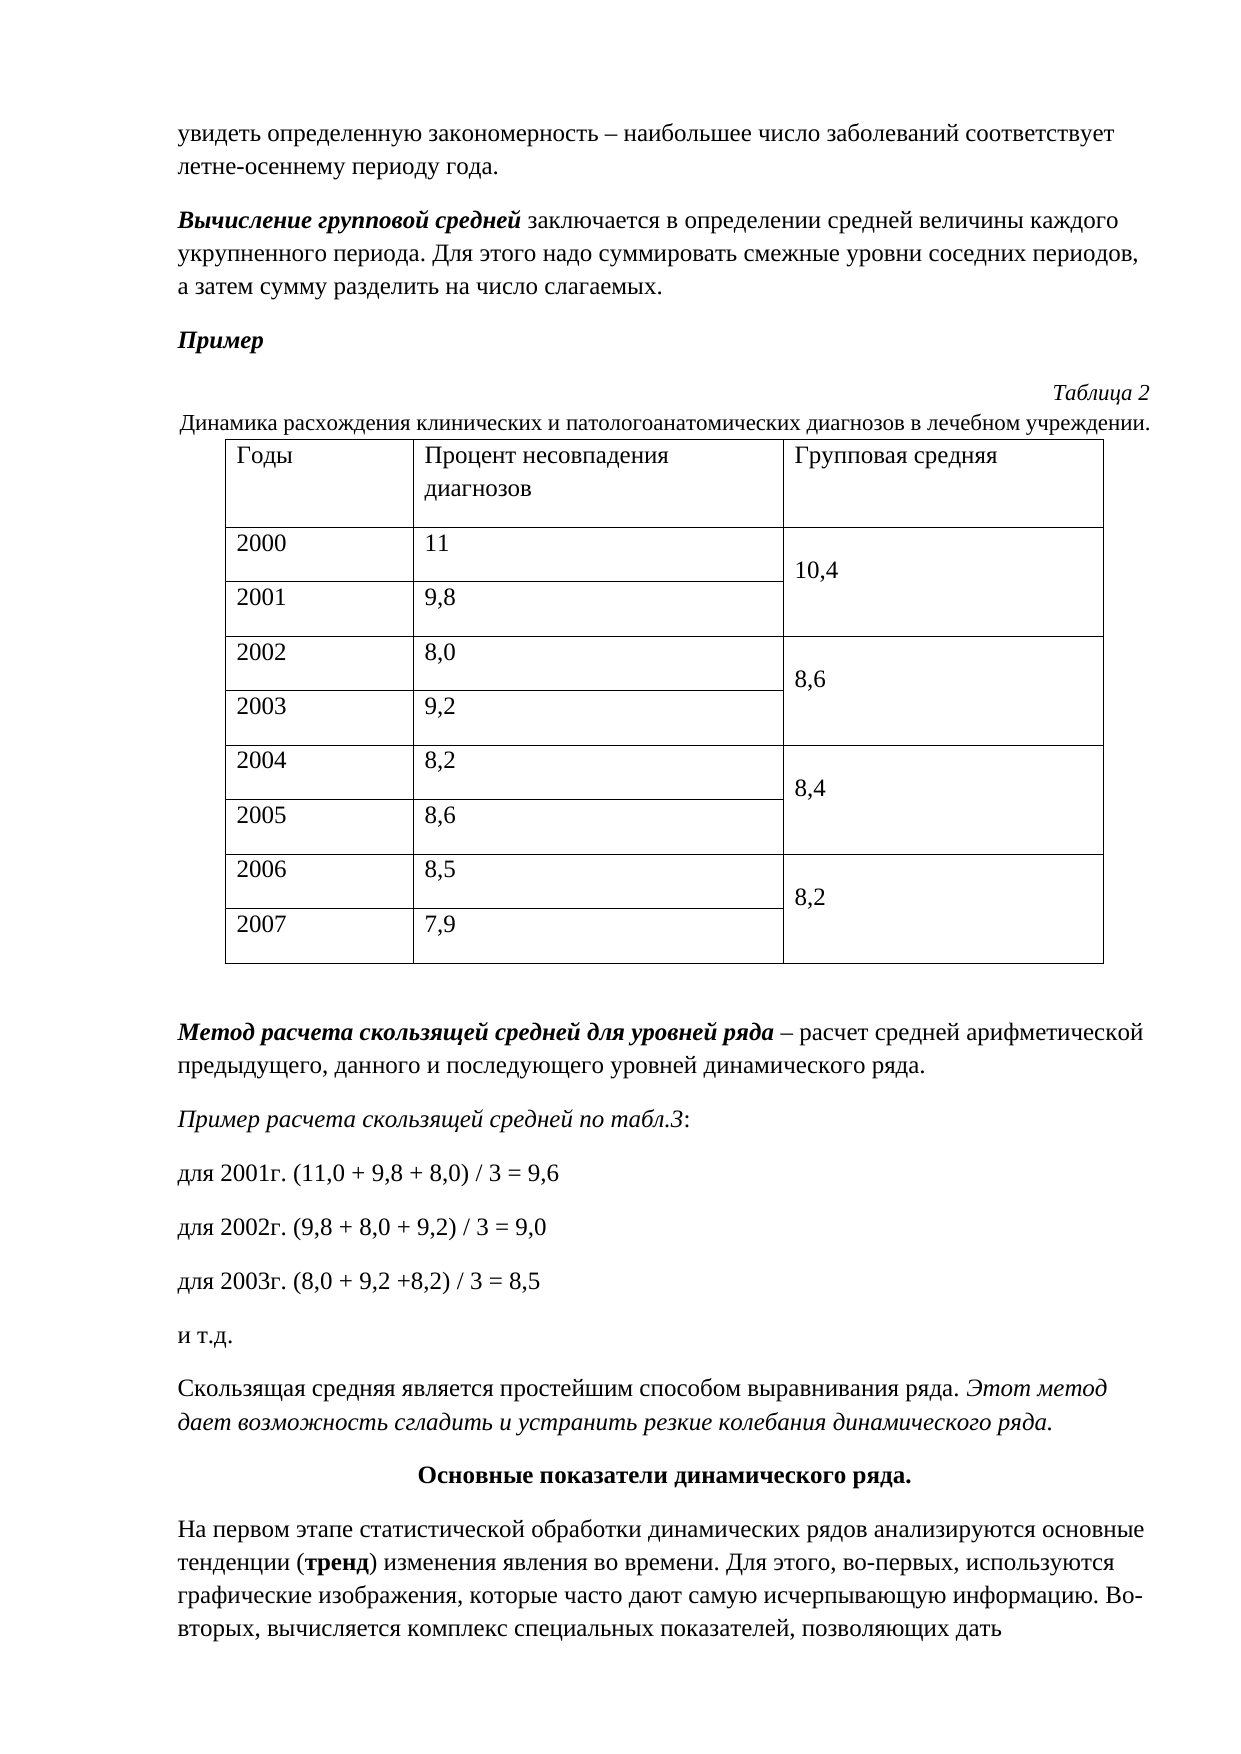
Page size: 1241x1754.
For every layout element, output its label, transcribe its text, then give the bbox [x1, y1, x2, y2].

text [177, 1514, 1152, 1642]
table_cell 2001 [226, 582, 413, 636]
text для 2003г. (8,0 + 9,2 +8,2) / 3 = 8,5 [177, 1266, 1152, 1294]
table_header Процент несовпадения диагнозов [414, 440, 783, 527]
text и т.д. [177, 1320, 1152, 1348]
text для 2001г. (11,0 + 9,8 + 8,0) / 3 = 9,6 [177, 1158, 1152, 1187]
text Динамика расхождения клинических и патологоанатомических диагнозов в лечебном учреждении. [177, 409, 1152, 435]
table_cell 2007 [226, 909, 413, 962]
table_header Групповая средняя [784, 440, 1103, 527]
table_cell 7,9 [414, 909, 783, 962]
table_cell 10,4 [784, 528, 1103, 636]
table_cell 8,0 [414, 637, 783, 690]
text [177, 118, 1152, 180]
table_header Годы [226, 440, 413, 527]
table_cell 8,2 [784, 855, 1103, 962]
text Скользящая средняя является простейшим способом выравнивания ряда. Этот метод дает возможность сгладить и устранить резкие колебания динамического ряда. [177, 1373, 1152, 1435]
text Пример [177, 325, 1152, 354]
table_cell 9,2 [414, 691, 783, 744]
table_cell 8,5 [414, 855, 783, 908]
table_cell 11 [414, 528, 783, 581]
table_cell 8,6 [414, 800, 783, 853]
table_cell 2002 [226, 637, 413, 690]
table_cell 2000 [226, 528, 413, 581]
table_cell 8,2 [414, 746, 783, 799]
table_cell 2003 [226, 691, 413, 744]
text Вычисление групповой средней заключается в определении средней величины каждого укрупненного периода. Для этого надо суммировать смежные уровни соседних периодов, а затем сумму разделить на число слагаемых. [177, 205, 1152, 300]
text Таблица 2 [177, 379, 1152, 405]
text Основные показатели динамического ряда. [177, 1460, 1152, 1489]
table_cell 8,6 [784, 637, 1103, 744]
table_cell 9,8 [414, 582, 783, 636]
text для 2002г. (9,8 + 8,0 + 9,2) / 3 = 9,0 [177, 1212, 1152, 1241]
text Метод расчета скользящей средней для уровней ряда – расчет средней арифметической предыдущего, данного и последующего уровней динамического ряда. [177, 1017, 1152, 1079]
text Пример расчета скользящей средней по табл.3: [177, 1104, 1152, 1133]
table_cell 2005 [226, 800, 413, 853]
table_cell 2006 [226, 855, 413, 908]
table_cell 2004 [226, 746, 413, 799]
table_cell 8,4 [784, 746, 1103, 853]
